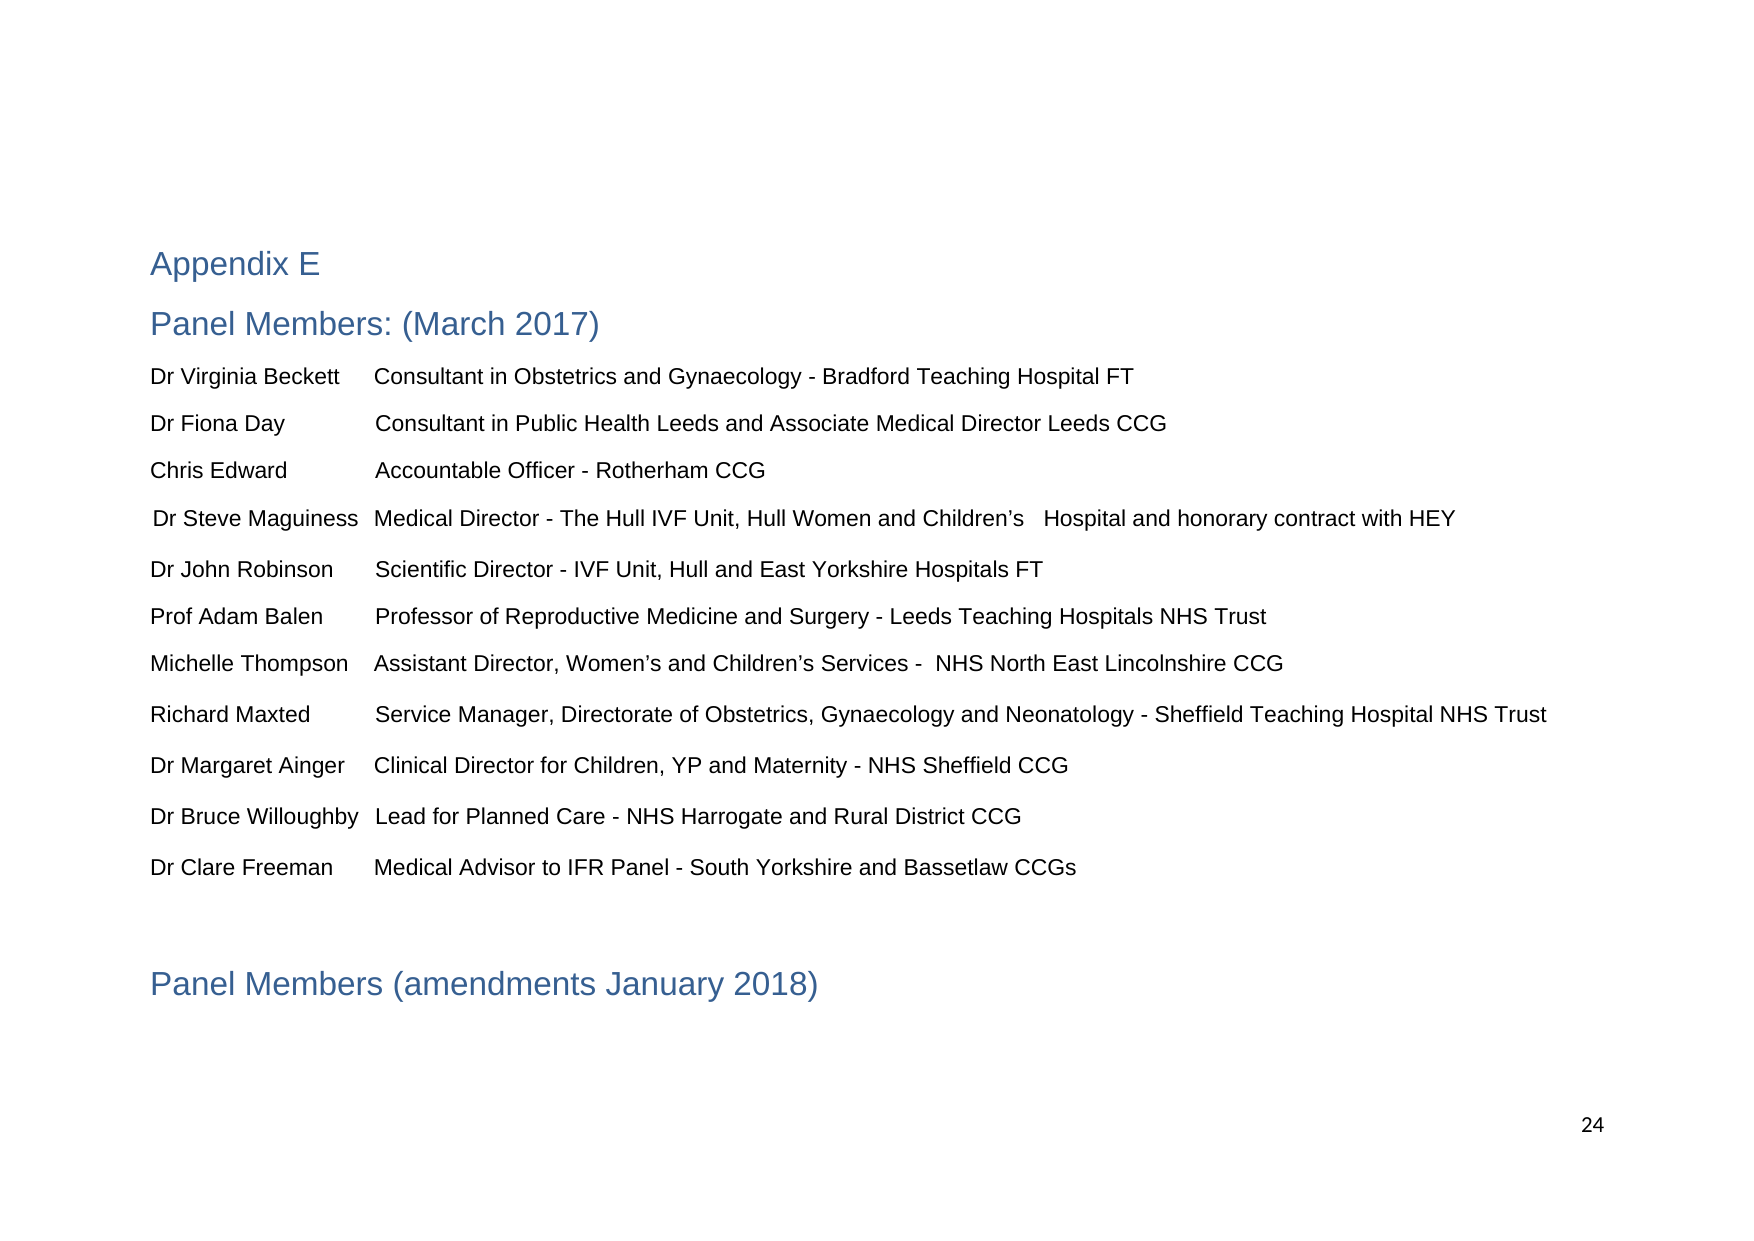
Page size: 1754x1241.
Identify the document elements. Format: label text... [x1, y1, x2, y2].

text Prof Adam Balen Professor of Reproductive Medicine and Surgery - Leeds Teaching Hospitals NHS Trust [150, 603, 1604, 629]
text Dr Margaret Ainger Clinical Director for Children, YP and Maternity - NHS Sheffield CCG [150, 752, 1604, 778]
text Richard Maxted Service Manager, Directorate of Obstetrics, Gynaecology and Neonatology - Sheffield Teaching Hospital NHS Trust [150, 701, 1604, 727]
text Dr John Robinson Scientific Director - IVF Unit, Hull and East Yorkshire Hospitals FT [150, 556, 1604, 582]
text Dr Bruce Willoughby Lead for Planned Care - NHS Harrogate and Rural District CCG [150, 803, 1604, 829]
text Dr Steve Maguiness Medical Director - The Hull IVF Unit, Hull Women and Children’s Hospital and honorary contract with HEY [152, 504, 1604, 531]
text Appendix E [150, 244, 1604, 283]
text Dr Virginia Beckett Consultant in Obstetrics and Gynaecology - Bradford Teaching Hospital FT [150, 363, 1604, 389]
text Panel Members: (March 2017) [150, 304, 1604, 342]
text Chris Edward Accountable Officer - Rotherham CCG [150, 457, 1604, 484]
text Dr Fiona Day Consultant in Public Health Leeds and Associate Medical Director Leeds CCG [150, 410, 1604, 436]
text Panel Members (amendments January 2018) [150, 964, 1604, 1003]
text Michelle Thompson Assistant Director, Women’s and Children’s Services - NHS North East Lincolnshire CCG [150, 650, 1604, 676]
text Dr Clare Freeman Medical Advisor to IFR Panel - South Yorkshire and Bassetlaw CCGs [150, 854, 1604, 880]
